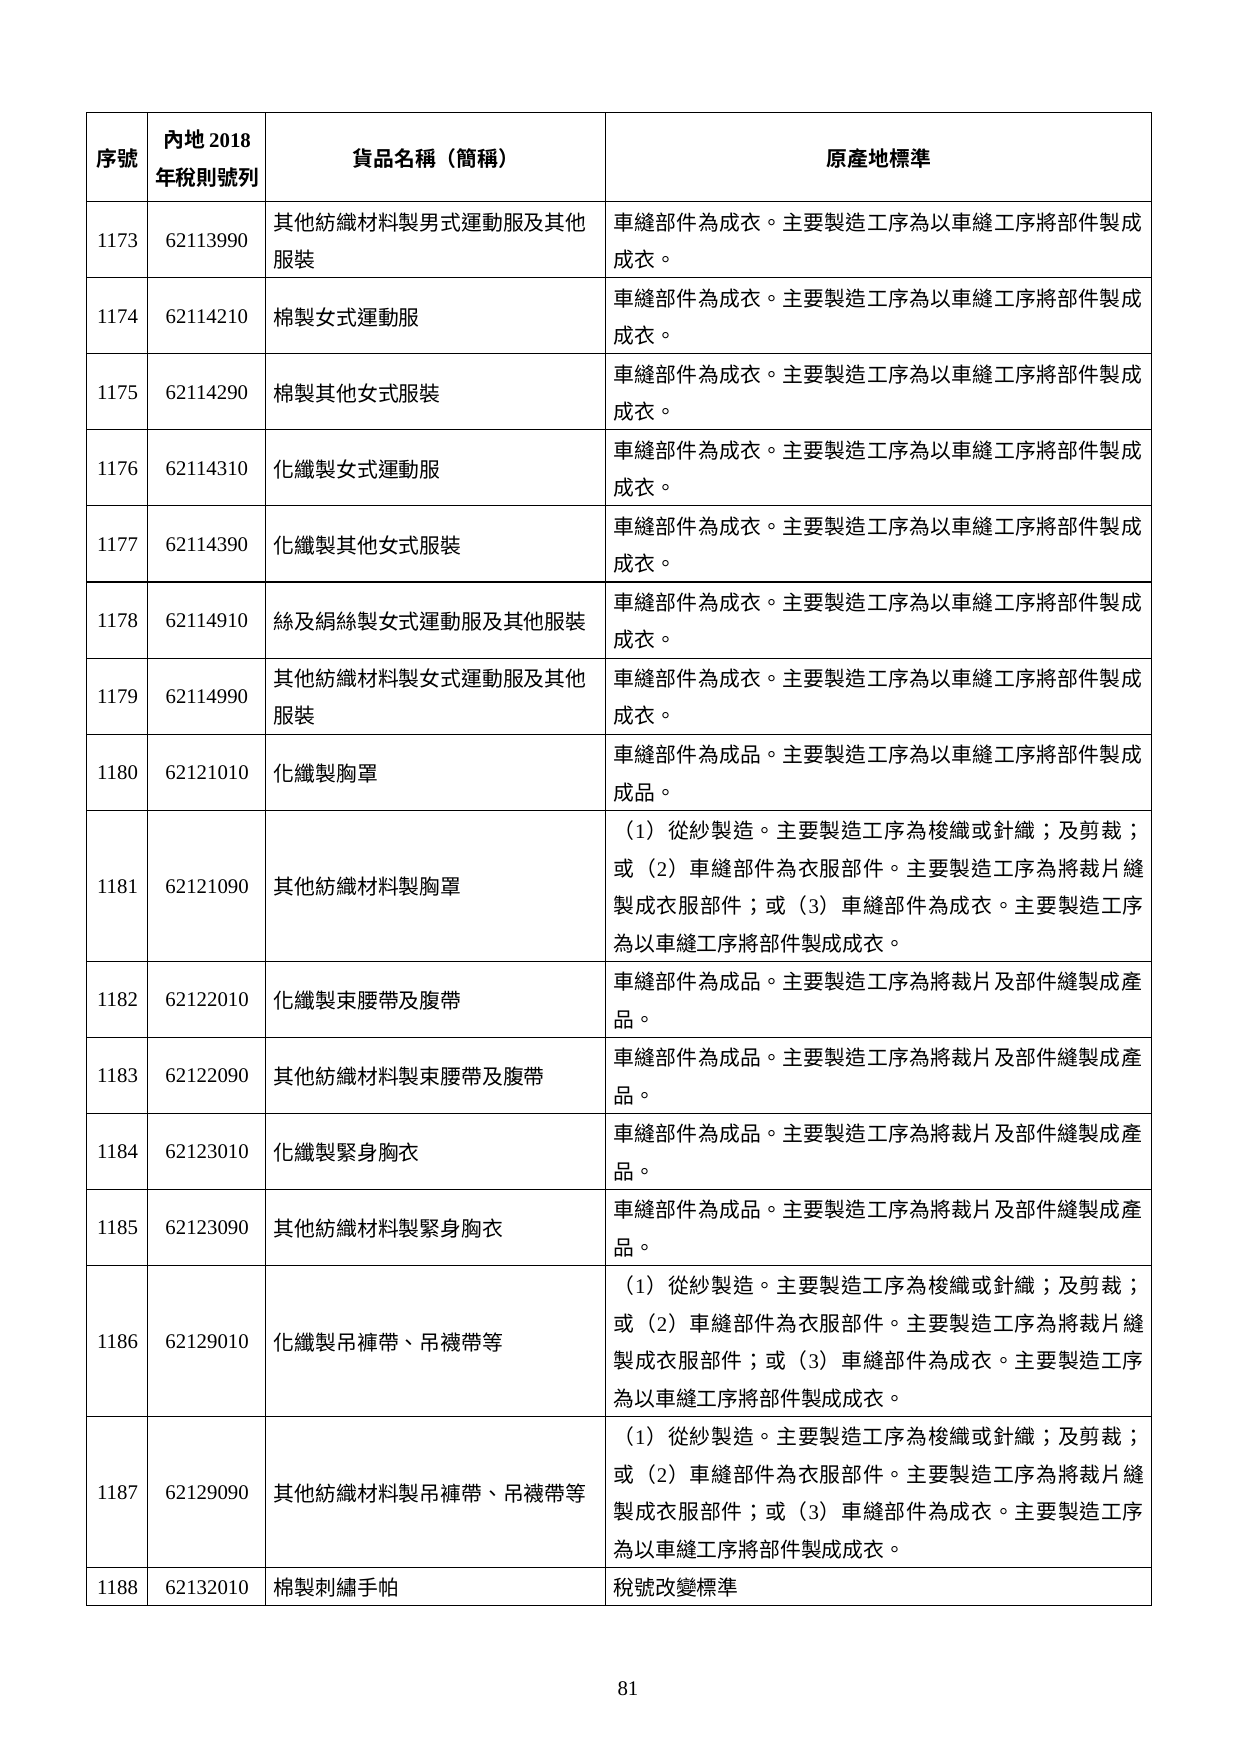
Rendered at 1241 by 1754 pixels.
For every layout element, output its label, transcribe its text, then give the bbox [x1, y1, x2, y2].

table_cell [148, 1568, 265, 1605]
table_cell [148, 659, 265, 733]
table_header 原產地標準 [606, 113, 1151, 201]
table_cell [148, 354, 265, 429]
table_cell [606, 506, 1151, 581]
table_header 內地2018年稅則號列 [148, 113, 265, 201]
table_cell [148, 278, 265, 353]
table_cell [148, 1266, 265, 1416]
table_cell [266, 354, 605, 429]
table_header 序號 [87, 113, 147, 201]
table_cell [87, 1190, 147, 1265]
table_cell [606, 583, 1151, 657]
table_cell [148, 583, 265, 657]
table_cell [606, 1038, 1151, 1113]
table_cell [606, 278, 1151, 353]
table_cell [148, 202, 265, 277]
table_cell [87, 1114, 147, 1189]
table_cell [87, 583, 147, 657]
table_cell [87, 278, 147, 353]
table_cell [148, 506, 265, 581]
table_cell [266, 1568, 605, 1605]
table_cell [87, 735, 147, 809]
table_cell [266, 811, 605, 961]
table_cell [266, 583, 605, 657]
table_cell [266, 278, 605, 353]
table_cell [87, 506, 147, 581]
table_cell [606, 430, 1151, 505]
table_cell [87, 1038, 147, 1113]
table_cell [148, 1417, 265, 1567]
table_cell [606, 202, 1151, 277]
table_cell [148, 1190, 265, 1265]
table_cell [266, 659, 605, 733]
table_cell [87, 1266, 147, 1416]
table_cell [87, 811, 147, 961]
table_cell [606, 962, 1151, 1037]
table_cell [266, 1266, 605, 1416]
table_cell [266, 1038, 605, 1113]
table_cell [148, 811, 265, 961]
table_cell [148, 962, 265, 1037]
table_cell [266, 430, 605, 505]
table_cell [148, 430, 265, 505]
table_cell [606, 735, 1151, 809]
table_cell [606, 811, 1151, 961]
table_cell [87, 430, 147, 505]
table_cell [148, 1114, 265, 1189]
table_header 貨品名稱（簡稱） [266, 113, 605, 201]
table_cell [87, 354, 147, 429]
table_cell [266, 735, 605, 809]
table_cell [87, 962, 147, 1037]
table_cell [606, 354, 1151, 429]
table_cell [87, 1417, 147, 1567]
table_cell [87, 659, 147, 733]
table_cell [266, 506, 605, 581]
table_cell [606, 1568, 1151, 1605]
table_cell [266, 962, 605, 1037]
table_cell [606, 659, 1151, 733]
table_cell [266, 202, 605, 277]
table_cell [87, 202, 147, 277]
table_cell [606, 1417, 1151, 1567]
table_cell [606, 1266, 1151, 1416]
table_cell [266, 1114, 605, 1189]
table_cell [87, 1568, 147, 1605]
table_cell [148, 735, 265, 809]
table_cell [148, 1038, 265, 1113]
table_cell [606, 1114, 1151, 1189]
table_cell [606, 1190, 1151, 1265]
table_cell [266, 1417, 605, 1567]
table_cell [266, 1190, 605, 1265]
